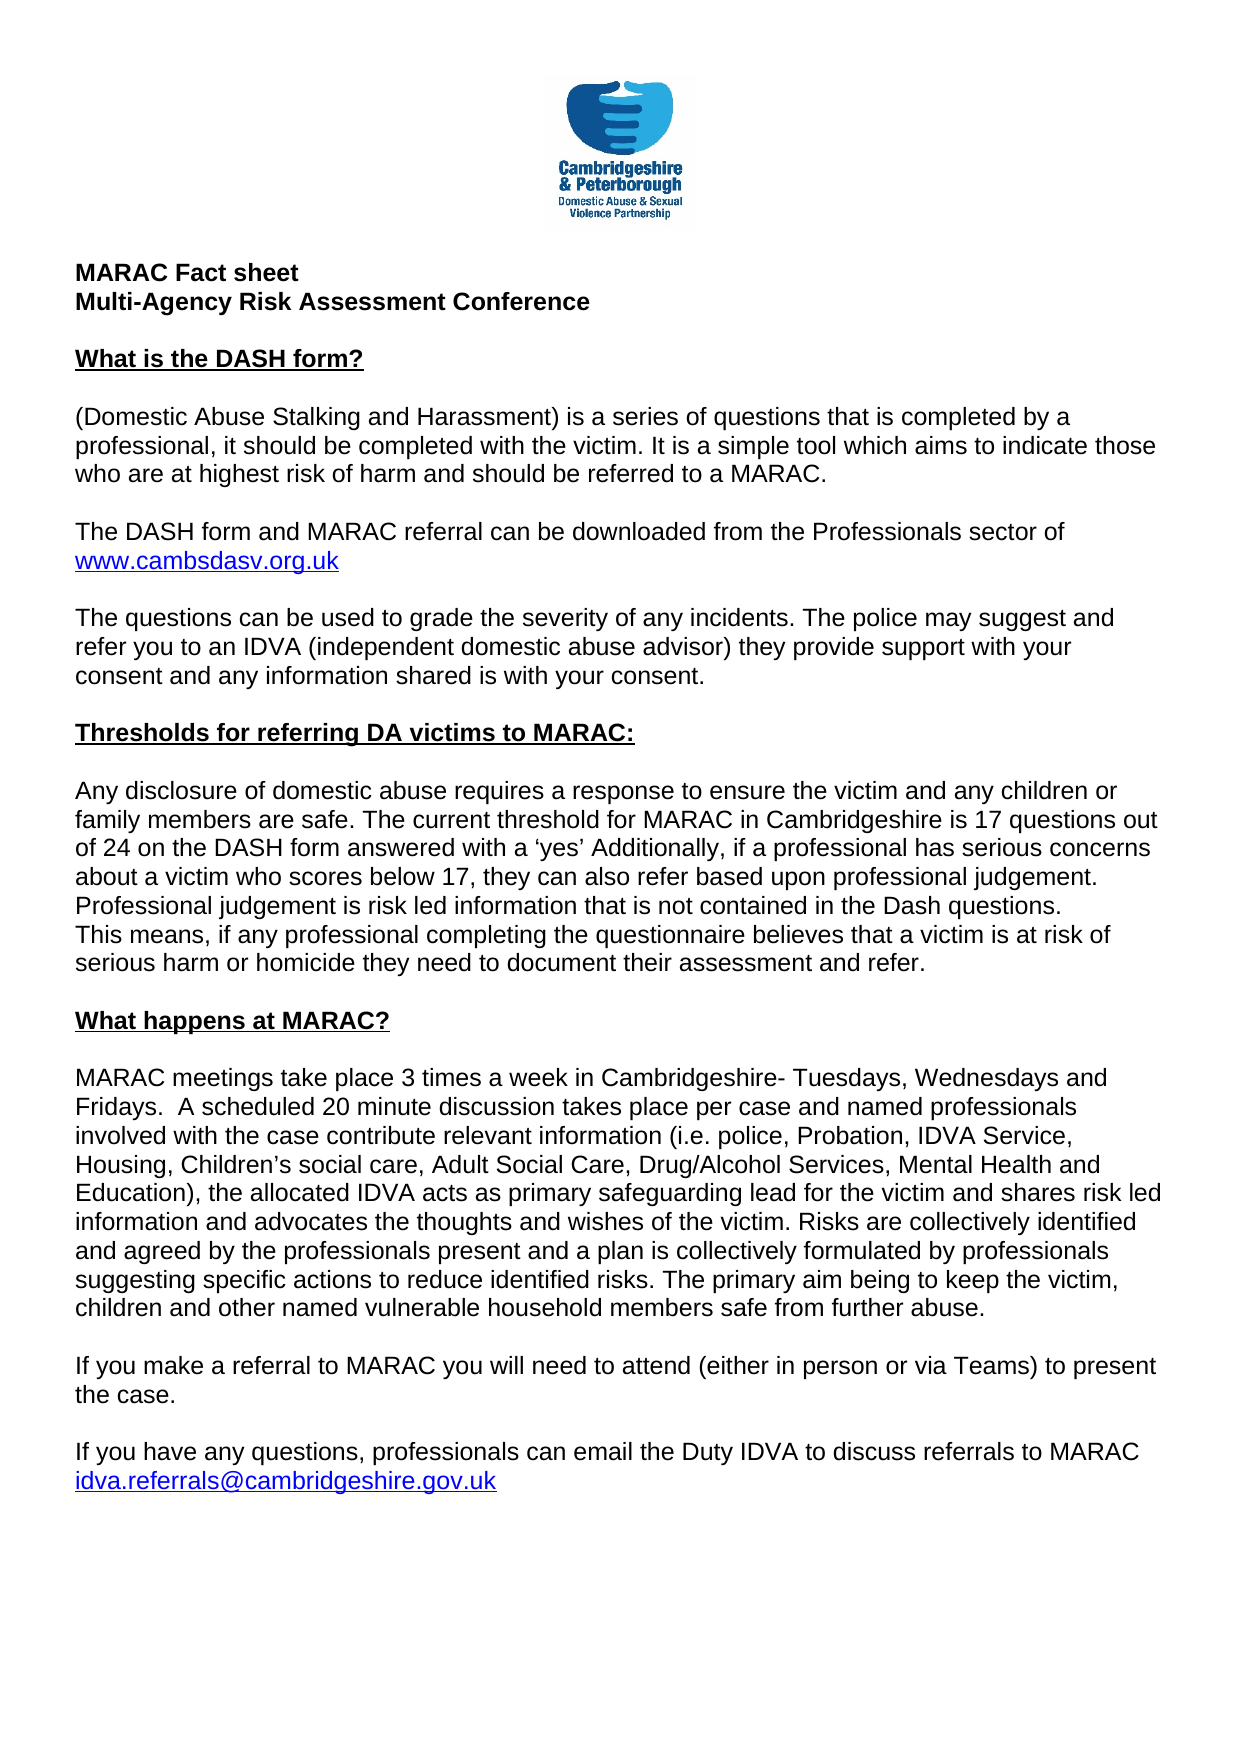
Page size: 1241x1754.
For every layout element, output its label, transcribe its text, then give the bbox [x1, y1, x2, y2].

text If you make a referral to MARAC you will need to attend (either in person or via Teams) to present the case. [75, 1351, 1165, 1408]
text What is the DASH form? [75, 344, 1165, 373]
text If you have any questions, professionals can email the Duty IDVA to discuss referrals to MARAC idva.referrals@cambridgeshire.gov.uk [75, 1437, 1165, 1494]
text The questions can be used to grade the severity of any incidents. The police may suggest and refer you to an IDVA (independent domestic abuse advisor) they provide support with your consent and any information shared is with your consent. [75, 603, 1165, 689]
text Thresholds for referring DA victims to MARAC: [75, 718, 1165, 747]
picture [542, 75, 698, 230]
text Any disclosure of domestic abuse requires a response to ensure the victim and any children or family members are safe. The current threshold for MARAC in Cambridgeshire is 17 questions out of 24 on the DASH form answered with a ‘yes’ Additionally, if a professional has serious concerns about a victim who scores below 17, they can also refer based upon professional judgement. Professional judgement is risk led information that is not contained in the Dash questions. [75, 776, 1165, 919]
text This means, if any professional completing the questionnaire believes that a victim is at risk of serious harm or homicide they need to document their assessment and refer. [75, 919, 1165, 977]
text MARAC meetings take place 3 times a week in Cambridgeshire- Tuesdays, Wednesdays and Fridays. A scheduled 20 minute discussion takes place per case and named professionals involved with the case contribute relevant information (i.e. police, Probation, IDVA Service, Housing, Children’s social care, Adult Social Care, Drug/Alcohol Services, Mental Health and Education), the allocated IDVA acts as primary safeguarding lead for the victim and shares risk led information and advocates the thoughts and wishes of the victim. Risks are collectively identified and agreed by the professionals present and a plan is collectively formulated by professionals suggesting specific actions to reduce identified risks. The primary aim being to keep the victim, children and other named vulnerable household members safe from further abuse. [75, 1063, 1165, 1322]
text MARAC Fact sheet [75, 258, 1165, 287]
text What happens at MARAC? [75, 1006, 1165, 1034]
text (Domestic Abuse Stalking and Harassment) is a series of questions that is completed by a professional, it should be completed with the victim. It is a simple tool which aims to indicate those who are at highest risk of harm and should be referred to a MARAC. [75, 402, 1165, 488]
text Multi-Agency Risk Assessment Conference [75, 287, 1165, 316]
text The DASH form and MARAC referral can be downloaded from the Professionals sector of www.cambsdasv.org.uk [75, 517, 1165, 574]
